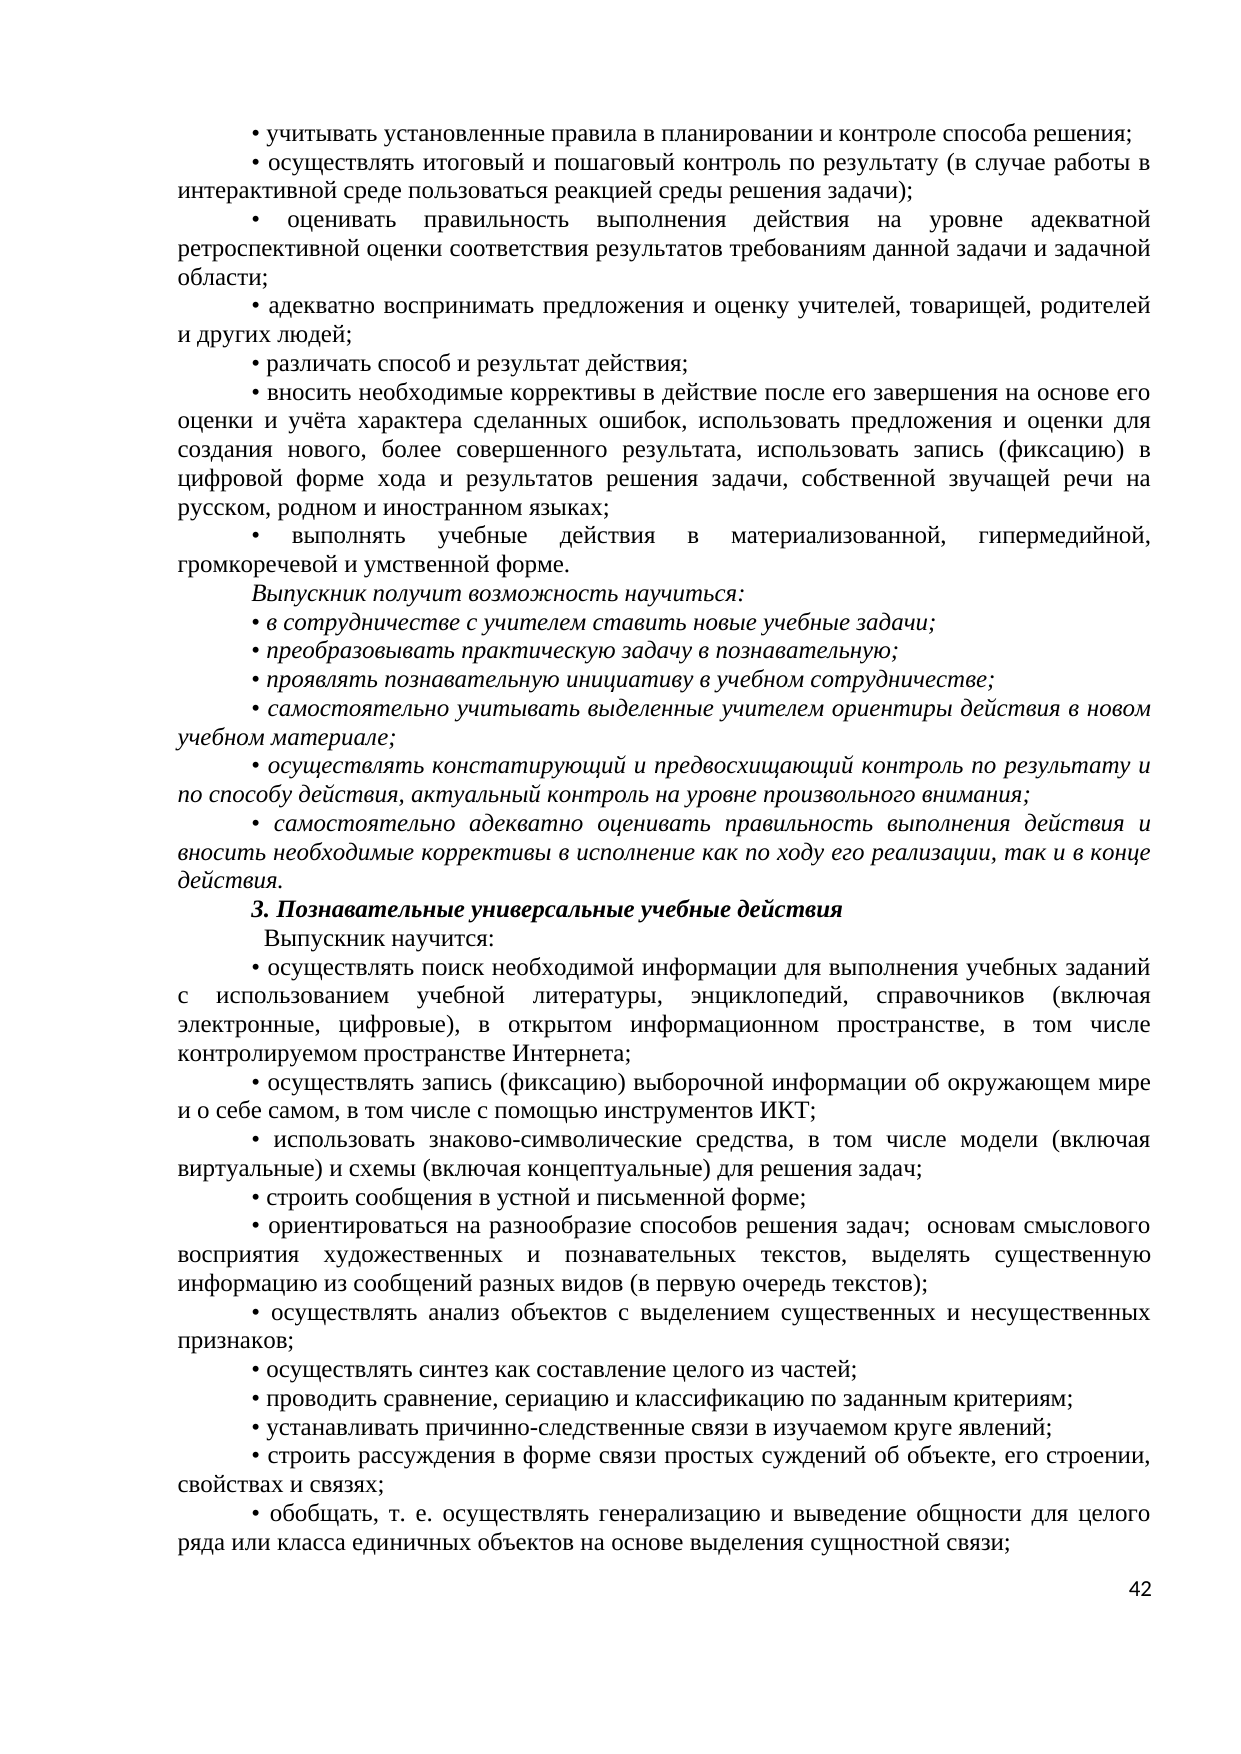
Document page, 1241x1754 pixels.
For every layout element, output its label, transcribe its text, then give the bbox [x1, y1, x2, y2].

text • самостоятельно адекватно оценивать правильность выполнения действия и вносить необходимые коррективы в исполнение как по ходу его реализации, так и в конце действия. [177, 808, 1152, 894]
text • устанавливать причинно-следственные связи в изучаемом круге явлений; [177, 1412, 1152, 1441]
text • учитывать установленные правила в планировании и контроле способа решения; [177, 118, 1152, 147]
text • самостоятельно учитывать выделенные учителем ориентиры действия в новом учебном материале; [177, 693, 1152, 751]
text • вносить необходимые коррективы в действие после его завершения на основе его оценки и учёта характера сделанных ошибок, использовать предложения и оценки для создания нового, более совершенного результата, использовать запись (фиксацию) в цифровой форме хода и результатов решения задачи, собственной звучащей речи на русском, родном и иностранном языках; [177, 377, 1152, 521]
text • различать способ и результат действия; [177, 348, 1152, 377]
text • осуществлять итоговый и пошаговый контроль по результату (в случае работы в интерактивной среде пользоваться реакцией среды решения задачи); [177, 147, 1152, 204]
text • оценивать правильность выполнения действия на уровне адекватной ретроспективной оценки соответствия результатов требованиям данной задачи и задачной области; [177, 204, 1152, 291]
text • обобщать, т. е. осуществлять генерализацию и выведение общности для целого ряда или класса единичных объектов на основе выделения сущностной связи; [177, 1498, 1152, 1556]
text • осуществлять анализ объектов с выделением существенных и несущественных признаков; [177, 1297, 1152, 1354]
text • строить рассуждения в форме связи простых суждений об объекте, его строении, свойствах и связях; [177, 1441, 1152, 1498]
text • осуществлять констатирующий и предвосхищающий контроль по результату и по способу действия, актуальный контроль на уровне произвольного внимания; [177, 751, 1152, 808]
text 3. Познавательные универсальные учебные действия [177, 894, 1152, 923]
text • преобразовывать практическую задачу в познавательную; [177, 636, 1152, 664]
text • строить сообщения в устной и письменной форме; [177, 1182, 1152, 1211]
text • использовать знаково-символические средства, в том числе модели (включая виртуальные) и схемы (включая концептуальные) для решения задач; [177, 1124, 1152, 1182]
text Выпускник научится: [177, 923, 1152, 952]
text • проводить сравнение, сериацию и классификацию по заданным критериям; [177, 1383, 1152, 1412]
text • выполнять учебные действия в материализованной, гипермедийной, громкоречевой и умственной форме. [177, 521, 1152, 578]
text Выпускник получит возможность научиться: [177, 578, 1152, 607]
text • осуществлять поиск необходимой информации для выполнения учебных заданий с использованием учебной литературы, энциклопедий, справочников (включая электронные, цифровые), в открытом информационном пространстве, в том числе контролируемом пространстве Интернета; [177, 952, 1152, 1067]
text • осуществлять синтез как составление целого из частей; [177, 1354, 1152, 1383]
text • ориентироваться на разнообразие способов решения задач; основам смыслового восприятия художественных и познавательных текстов, выделять существенную информацию из сообщений разных видов (в первую очередь текстов); [177, 1211, 1152, 1297]
text • в сотрудничестве с учителем ставить новые учебные задачи; [177, 607, 1152, 636]
text • проявлять познавательную инициативу в учебном сотрудничестве; [177, 664, 1152, 693]
text • адекватно воспринимать предложения и оценку учителей, товарищей, родителей и других людей; [177, 291, 1152, 348]
text • осуществлять запись (фиксацию) выборочной информации об окружающем мире и о себе самом, в том числе с помощью инструментов ИКТ; [177, 1067, 1152, 1124]
